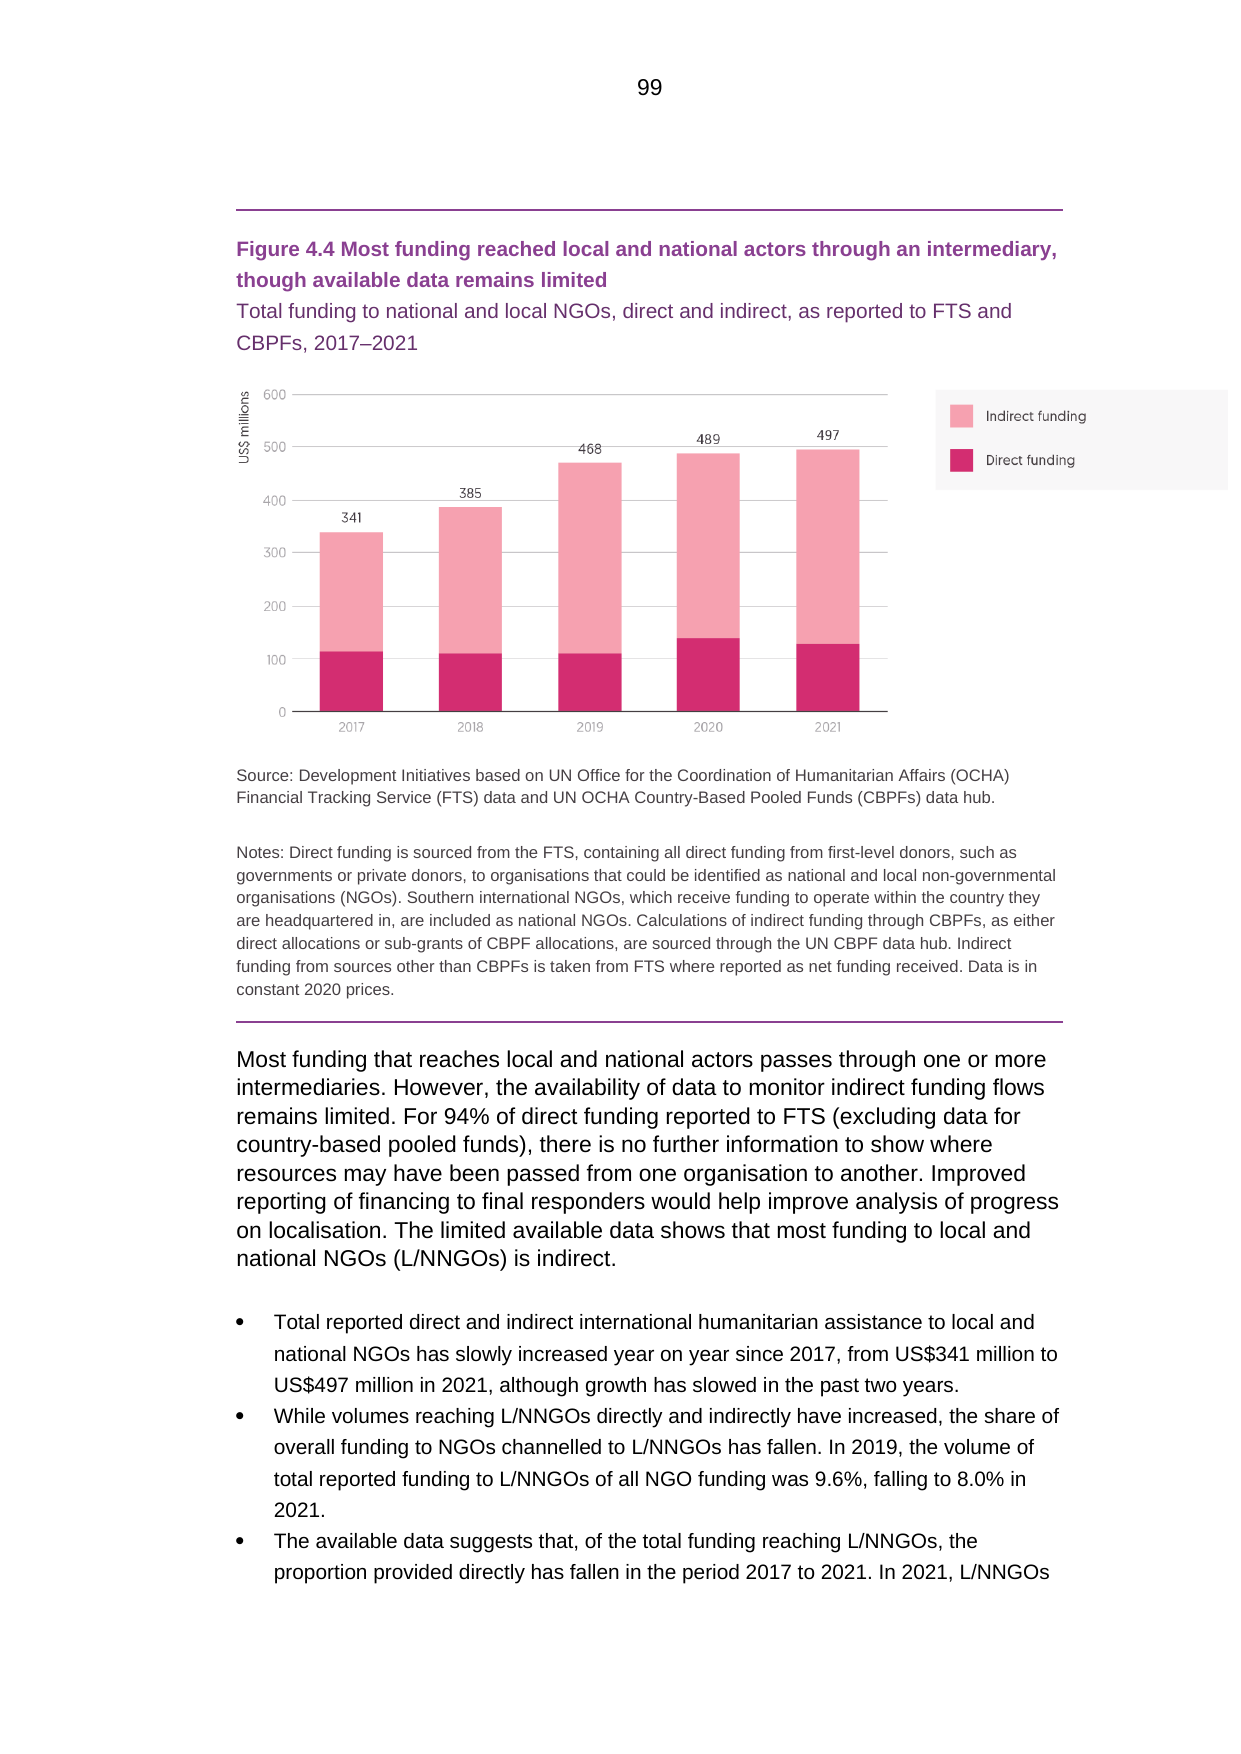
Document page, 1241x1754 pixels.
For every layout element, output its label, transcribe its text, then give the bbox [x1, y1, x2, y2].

text Source: Development Initiatives based on UN Office for the Coordination of Humanitarian Affairs (OCHA) Financial Tracking Service (FTS) data and UN OCHA Country-Based Pooled Funds (CBPFs) data hub. [236, 763, 1063, 808]
list Total reported direct and indirect international humanitarian assistance to local and national NGOs has slowly increased year on year since 2017, from US$341 million to US$497 million in 2021, although growth has slowed in the past two years. [236, 1305, 1063, 1398]
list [236, 1523, 1063, 1586]
text Notes: Direct funding is sourced from the FTS, containing all direct funding from first-level donors, such as governments or private donors, to organisations that could be identified as national and local non-governmental organisations (NGOs). Southern international NGOs, which receive funding to operate within the country they are headquartered in, are included as national NGOs. Calculations of indirect funding through CBPFs, as either direct allocations or sub-grants of CBPF allocations, are sourced through the UN CBPF data hub. Indirect funding from sources other than CBPFs is taken from FTS where reported as net funding received. Data is in constant 2020 prices. [236, 840, 1063, 1021]
list While volumes reaching L/NNGOs directly and indirectly have increased, the share of overall funding to NGOs channelled to L/NNGOs has fallen. In 2019, the volume of total reported funding to L/NNGOs of all NGO funding was 9.6%, falling to 8.0% in 2021. [236, 1398, 1063, 1523]
picture [236, 387, 1228, 732]
title Figure 4.4 Most funding reached local and national actors through an intermediary, though available data remains limited Total funding to national and local NGOs, direct and indirect, as reported to FTS and CBPFs, 2017–2021 [236, 211, 1063, 356]
text Most funding that reaches local and national actors passes through one or more intermediaries. However, the availability of data to monitor indirect funding flows remains limited. For 94% of direct funding reported to FTS (excluding data for country-based pooled funds), there is no further information to show where resources may have been passed from one organisation to another. Improved reporting of financing to final responders would help improve analysis of progress on localisation. The limited available data shows that most funding to local and national NGOs (L/NNGOs) is indirect. [236, 1046, 1063, 1271]
